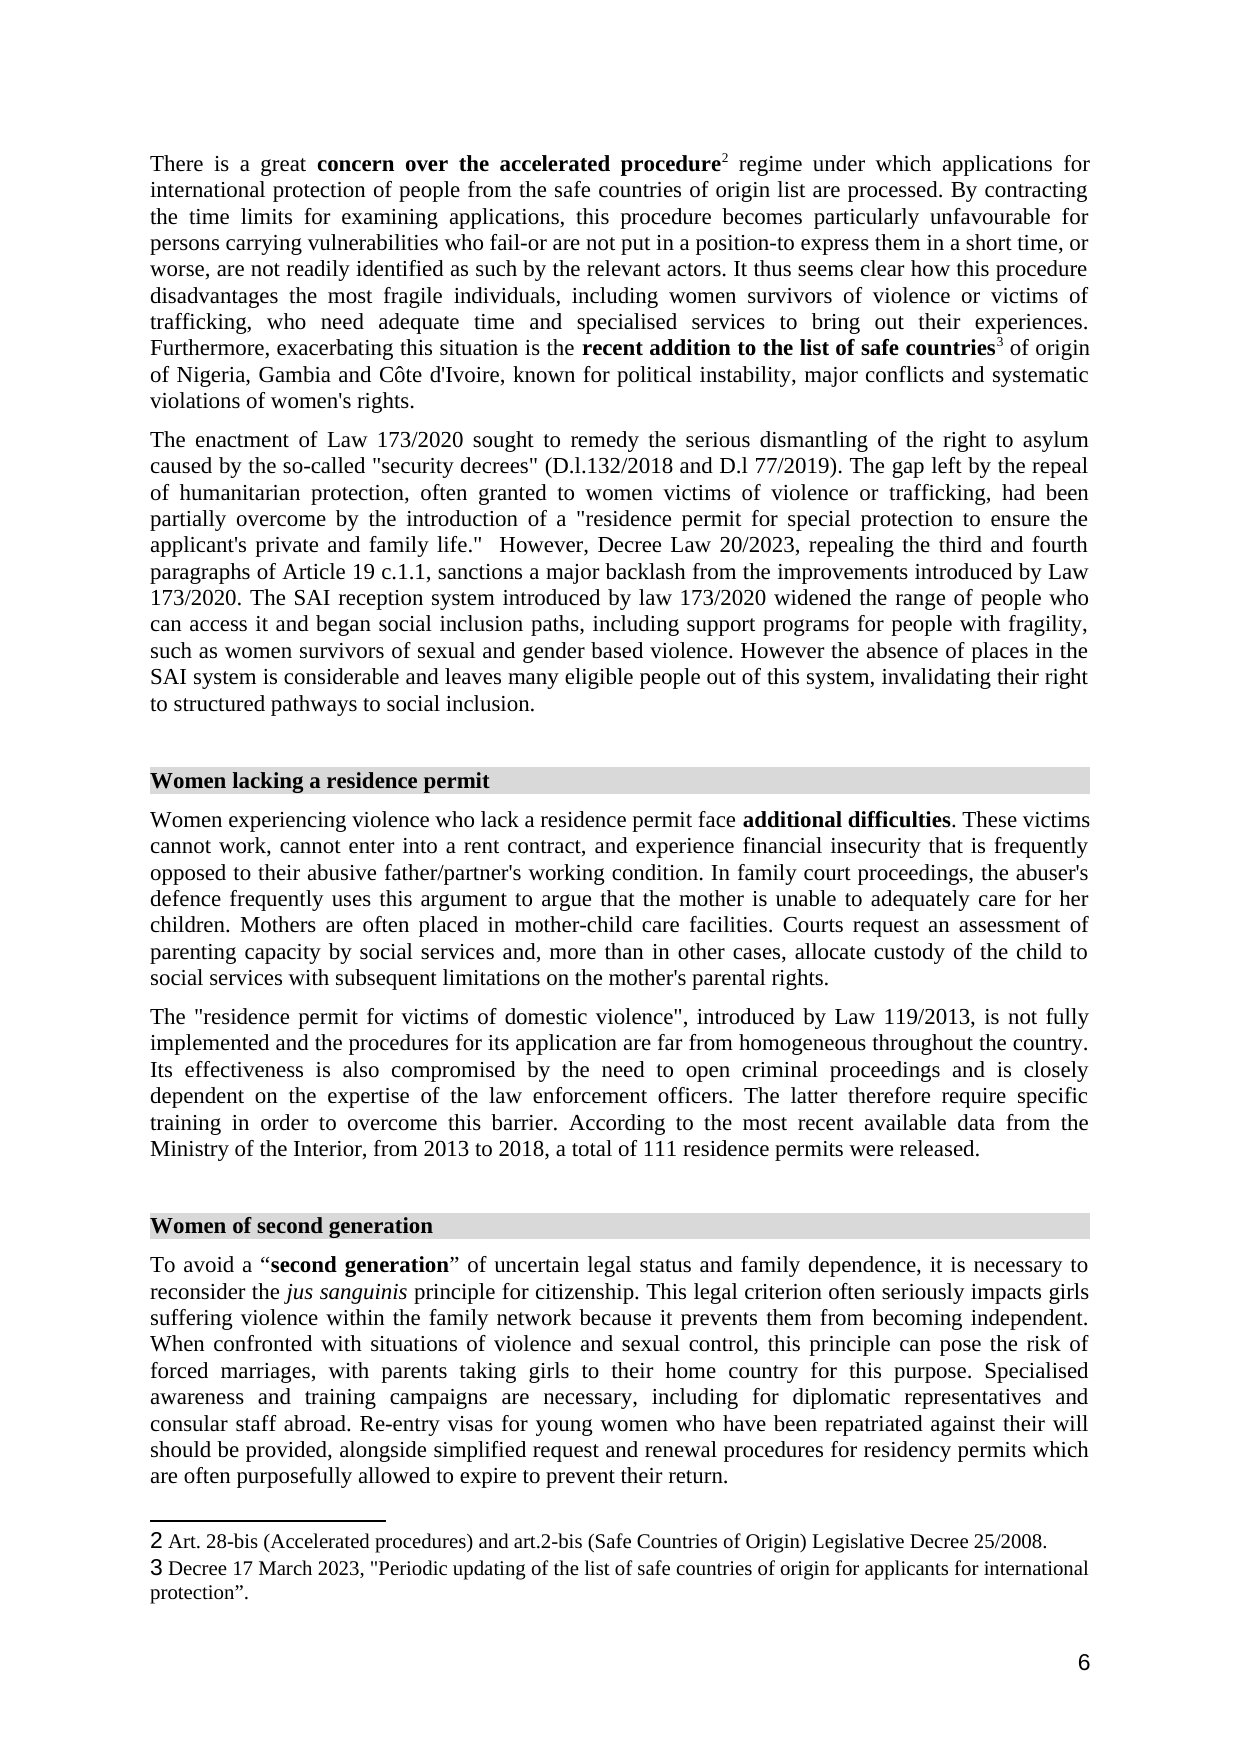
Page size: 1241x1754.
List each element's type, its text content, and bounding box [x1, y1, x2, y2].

text To avoid a “second generation” of uncertain legal status and family dependence, it is necessary to reconsider the jus sanguinis principle for citizenship. This legal criterion often seriously impacts girls suffering violence within the family network because it prevents them from becoming independent. When confronted with situations of violence and sexual control, this principle can pose the risk of forced marriages, with parents taking girls to their home country for this purpose. Specialised awareness and training campaigns are necessary, including for diplomatic representatives and consular staff abroad. Re-entry visas for young women who have been repatriated against their will should be provided, alongside simplified request and renewal procedures for residency permits which are often purposefully allowed to expire to prevent their return. [150, 1251, 1090, 1489]
text The "residence permit for victims of domestic violence", introduced by Law 119/2013, is not fully implemented and the procedures for its application are far from homogeneous throughout the country. Its effectiveness is also compromised by the need to open criminal proceedings and is closely dependent on the expertise of the law enforcement officers. The latter therefore require specific training in order to overcome this barrier. According to the most recent available data from the Ministry of the Interior, from 2013 to 2018, a total of 111 residence permits were released. [150, 1003, 1090, 1161]
text Women experiencing violence who lack a residence permit face additional difficulties. These victims cannot work, cannot enter into a rent contract, and experience financial insecurity that is frequently opposed to their abusive father/partner's working condition. In family court proceedings, the abuser's defence frequently uses this argument to argue that the mother is unable to adequately care for her children. Mothers are often placed in mother-child care facilities. Courts request an assessment of parenting capacity by social services and, more than in other cases, allocate custody of the child to social services with subsequent limitations on the mother's parental rights. [150, 806, 1090, 991]
text Women lacking a residence permit [150, 767, 1090, 794]
text Women of second generation [150, 1213, 1090, 1239]
text The enactment of Law 173/2020 sought to remedy the serious dismantling of the right to asylum caused by the so-called "security decrees" (D.l.132/2018 and D.l 77/2019). The gap left by the repeal of humanitarian protection, often granted to women victims of violence or trafficking, had been partially overcome by the introduction of a "residence permit for special protection to ensure the applicant's private and family life." However, Decree Law 20/2023, repealing the third and fourth paragraphs of Article 19 c.1.1, sanctions a major backlash from the improvements introduced by Law 173/2020. The SAI reception system introduced by law 173/2020 widened the range of people who can access it and began social inclusion paths, including support programs for people with fragility, such as women survivors of sexual and gender based violence. However the absence of places in the SAI system is considerable and leaves many eligible people out of this system, invalidating their right to structured pathways to social inclusion. [150, 426, 1090, 716]
text There is a great concern over the accelerated procedure regime under which applications for international protection of people from the safe countries of origin list are processed. By contracting the time limits for examining applications, this procedure becomes particularly unfavourable for persons carrying vulnerabilities who fail-or are not put in a position-to express them in a short time, or worse, are not readily identified as such by the relevant actors. It thus seems clear how this procedure disadvantages the most fragile individuals, including women survivors of violence or victims of trafficking, who need adequate time and specialised services to bring out their experiences. Furthermore, exacerbating this situation is the recent addition to the list of safe countries of origin of Nigeria, Gambia and Côte d'Ivoire, known for political instability, major conflicts and systematic violations of women's rights. [150, 150, 1090, 413]
